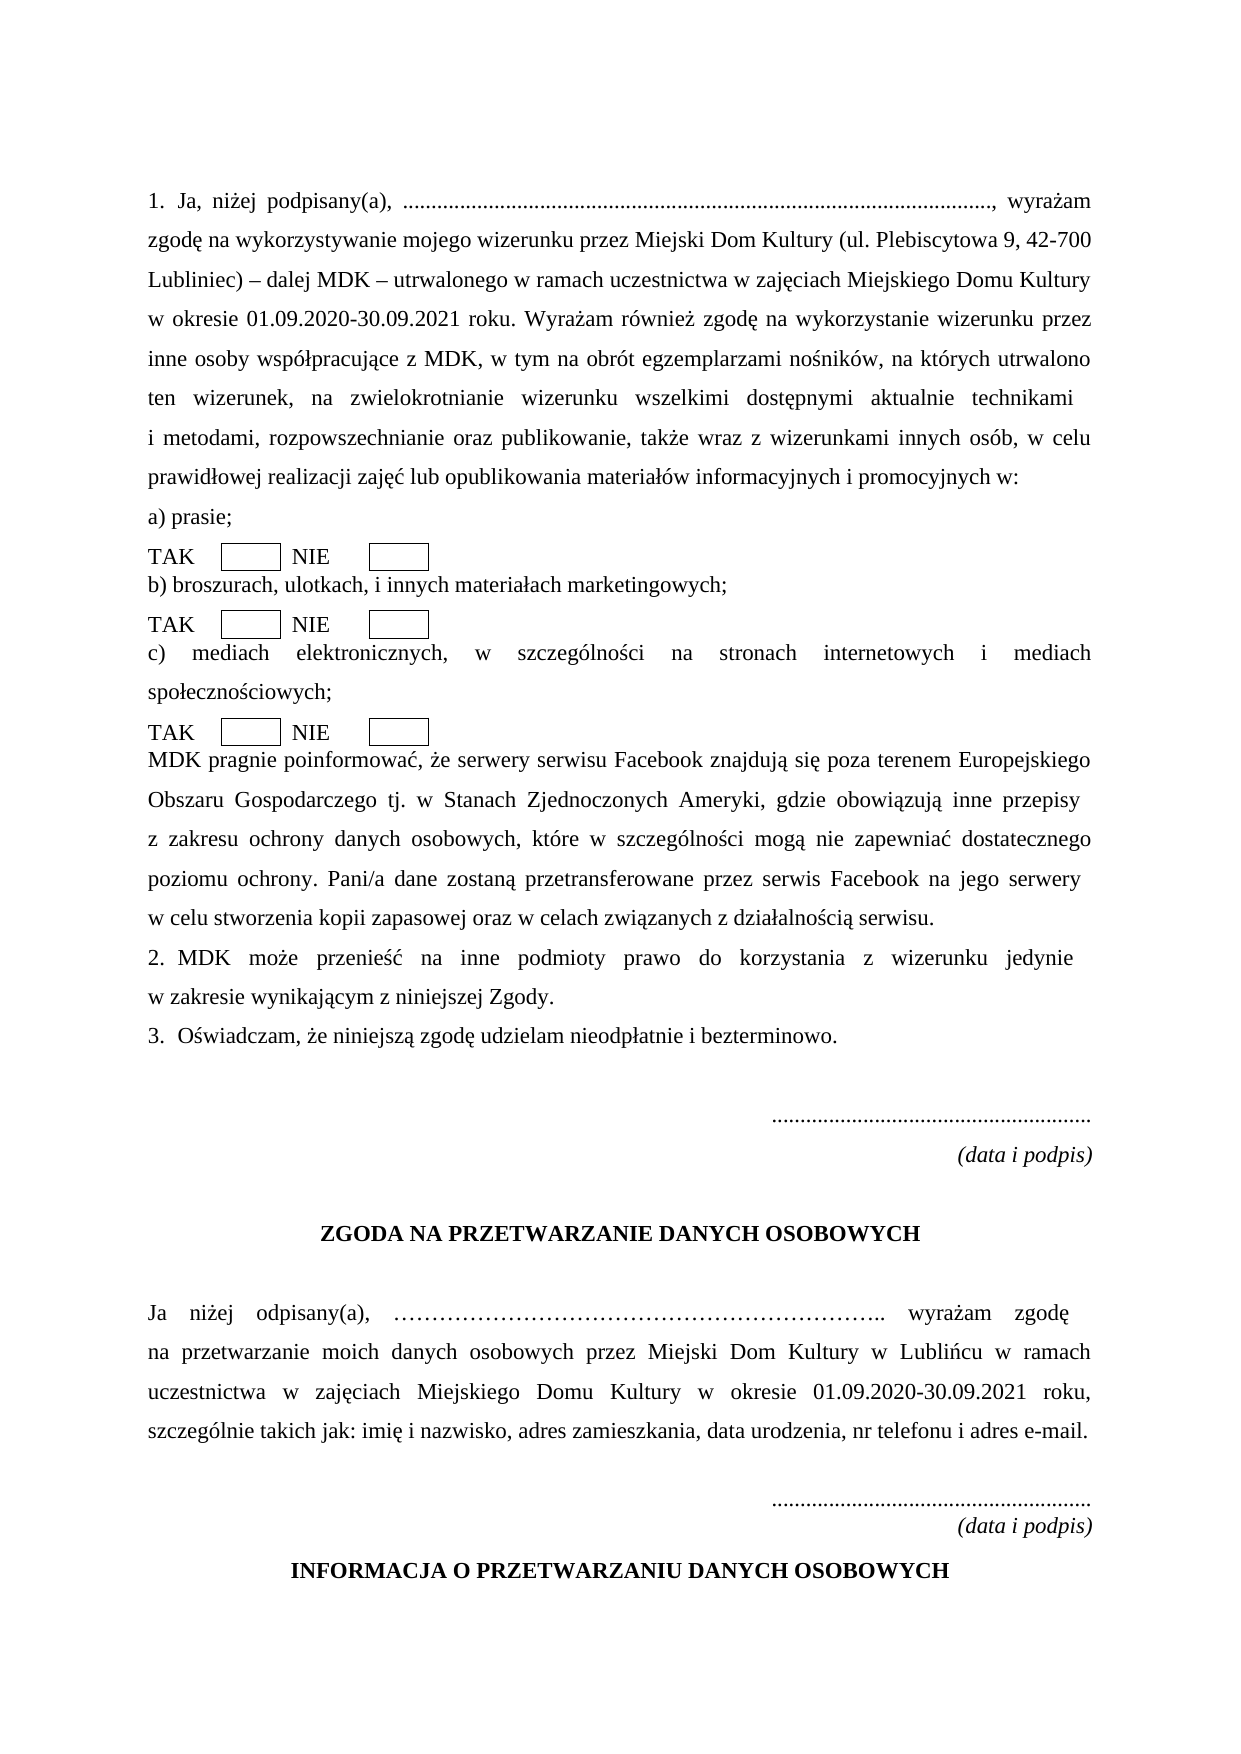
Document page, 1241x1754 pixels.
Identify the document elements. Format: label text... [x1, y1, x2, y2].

table_header TAK [136, 543, 221, 570]
table_header [222, 611, 280, 638]
text INFORMACJA O PRZETWARZANIU DANYCH OSOBOWYCH [148, 1557, 1093, 1584]
table_header NIE [281, 718, 369, 745]
table_header [370, 544, 428, 570]
table_header [222, 544, 280, 570]
table_header TAK [136, 718, 221, 745]
text 2. MDK może przenieść na inne podmioty prawo do korzystania z wizerunku jedynie w zakresie wynikającym z niniejszej Zgody. [148, 943, 1093, 1009]
table_header [370, 611, 428, 638]
table_header NIE [281, 610, 369, 638]
text ........................................................ [590, 1101, 1093, 1128]
text a) prasie; [148, 503, 1093, 529]
text ZGODA NA PRZETWARZANIE DANYCH OSOBOWYCH [148, 1220, 1093, 1246]
text c) mediach elektronicznych, w szczególności na stronach internetowych i mediach społecznościowych; [148, 639, 1093, 704]
text Ja niżej odpisany(a), ……………………………………………………….. wyrażam zgodę na przetwarzanie moich danych osobowych przez Miejski Dom Kultury w Lublińcu w ramach uczestnictwa w zajęciach Miejskiego Domu Kultury w okresie 01.09.2020-30.09.2021 roku, szczególnie takich jak: imię i nazwisko, adres zamieszkania, data urodzenia, nr telefonu i adres e-mail. [148, 1299, 1093, 1444]
text (data i podpis) [148, 1512, 1093, 1538]
table_header [370, 719, 428, 745]
text b) broszurach, ulotkach, i innych materiałach marketingowych; [148, 571, 1093, 597]
table_header [222, 719, 280, 745]
text MDK pragnie poinformować, że serwery serwisu Facebook znajdują się poza terenem Europejskiego Obszaru Gospodarczego tj. w Stanach Zjednoczonych Ameryki, gdzie obowiązują inne przepisy z zakresu ochrony danych osobowych, które w szczególności mogą nie zapewniać dostatecznego poziomu ochrony. Pani/a dane zostaną przetransferowane przez serwis Facebook na jego serwery w celu stworzenia kopii zapasowej oraz w celach związanych z działalnością serwisu. [148, 746, 1093, 930]
table_header NIE [281, 543, 369, 570]
text 1. Ja, niżej podpisany(a), ......................................................................................................., wyrażam zgodę na wykorzystywanie mojego wizerunku przez Miejski Dom Kultury (ul. Plebiscytowa 9, 42-700 Lubliniec) – dalej MDK – utrwalonego w ramach uczestnictwa w zajęciach Miejskiego Domu Kultury w okresie 01.09.2020-30.09.2021 roku. Wyrażam również zgodę na wykorzystanie wizerunku przez inne osoby współpracujące z MDK, w tym na obrót egzemplarzami nośników, na których utrwalono ten wizerunek, na zwielokrotnianie wizerunku wszelkimi dostępnymi aktualnie technikami i metodami, rozpowszechnianie oraz publikowanie, także wraz z wizerunkami innych osób, w celu prawidłowej realizacji zajęć lub opublikowania materiałów informacyjnych i promocyjnych w: [148, 187, 1093, 490]
text ........................................................ [590, 1486, 1093, 1512]
table_header TAK [136, 610, 221, 638]
text (data i podpis) [148, 1141, 1093, 1167]
text 3. Oświadczam, że niniejszą zgodę udzielam nieodpłatnie i bezterminowo. [148, 1022, 1093, 1049]
